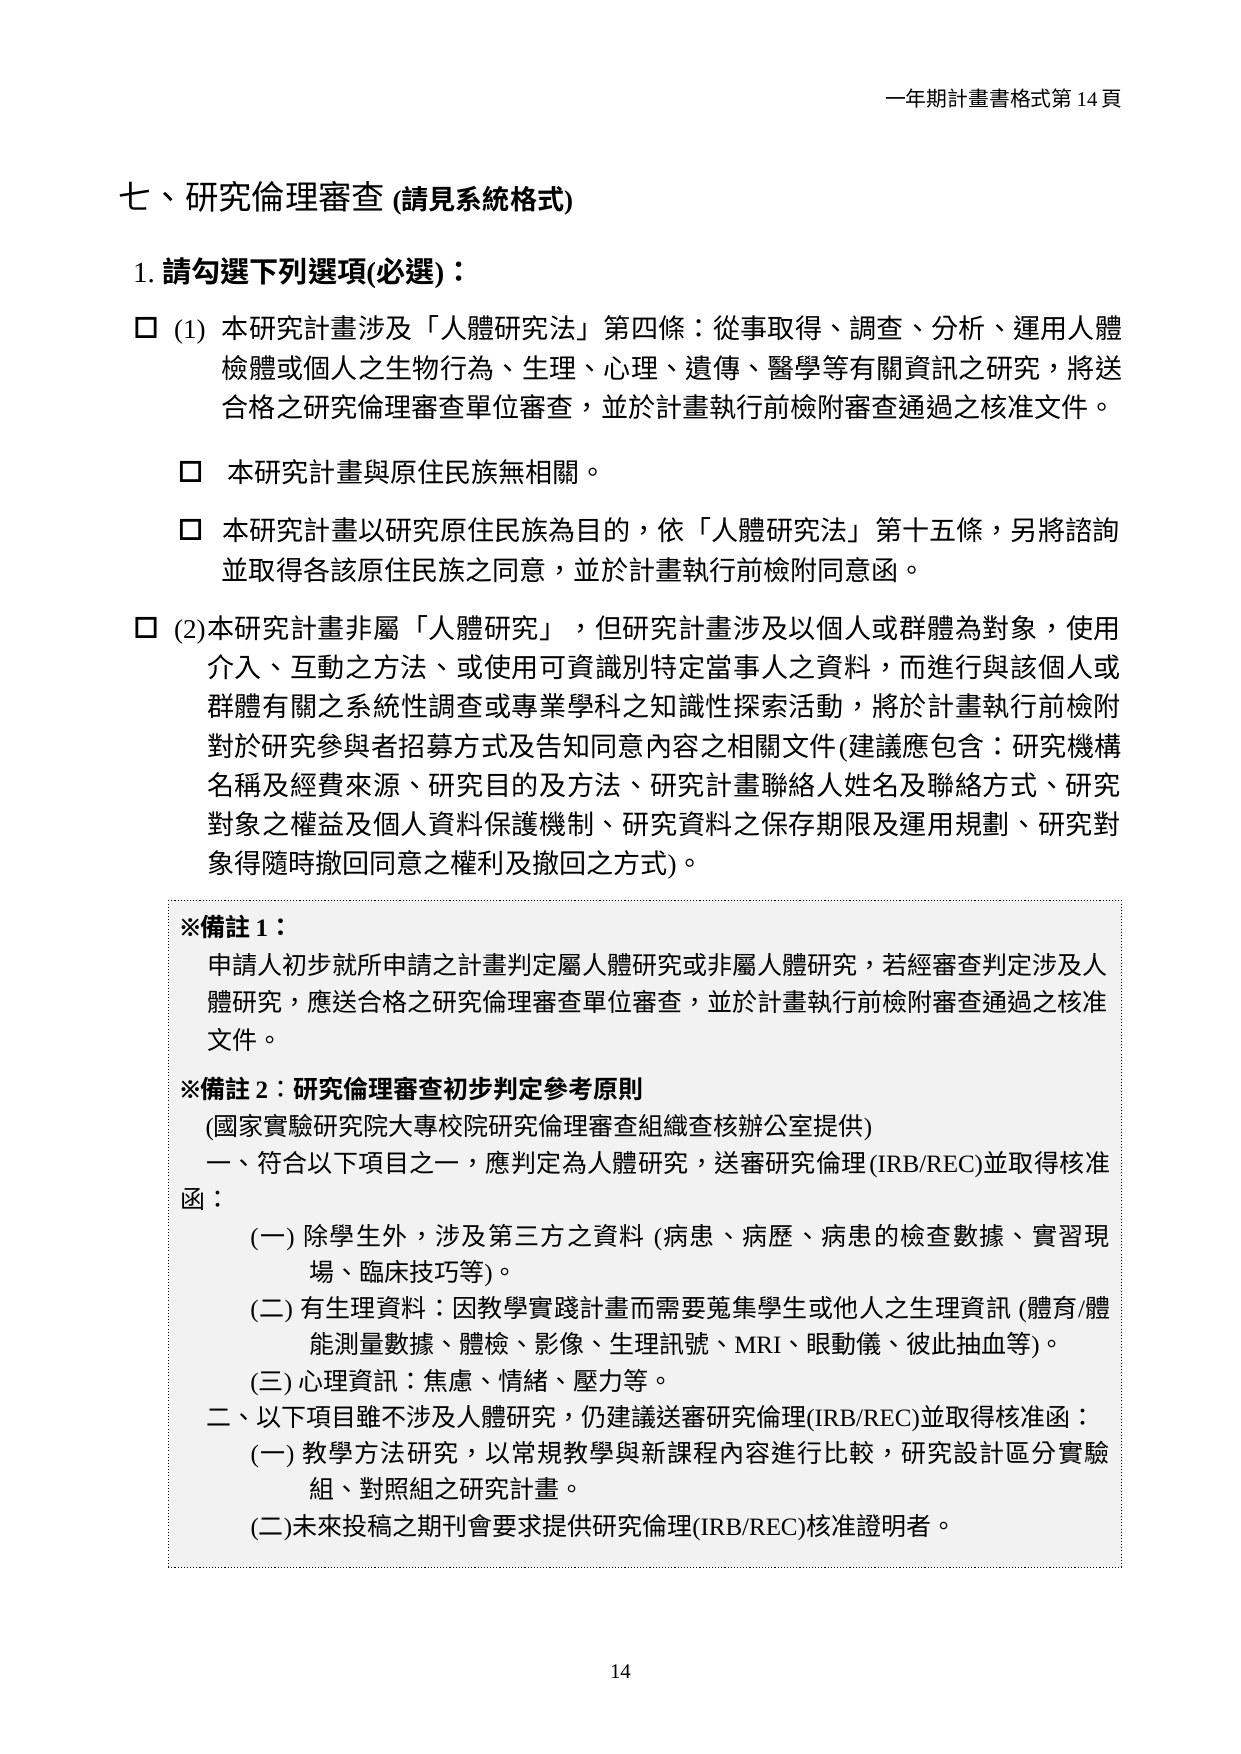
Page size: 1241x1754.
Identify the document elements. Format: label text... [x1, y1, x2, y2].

table_header ※備註1： 申請人初步就所申請之計畫判定屬人體研究或非屬人體研究，若經審查判定涉及人體研究，應送合格之研究倫理審查單位審查，並於計畫執行前檢附審查通過之核准文件。 ※備註2：研究倫理審查初步判定參考原則 (國家實驗研究院大專校院研究倫理審查組織查核辦公室提供) 一、符合以下項目之一，應判定為人體研究，送審研究倫理(IRB/REC)並取得核准函： (一) 除學生外，涉及第三方之資料 (病患、病歷、病患的檢查數據、實習現場、臨床技巧等)。 (二) 有生理資料：因教學實踐計畫而需要蒐集學生或他人之生理資訊 (體育/體能測量數據、體檢、影像、生理訊號、MRI、眼動儀、彼此抽血等)。 (三) 心理資訊：焦慮、情緒、壓力等。 二、以下項目雖不涉及人體研究，仍建議送審研究倫理(IRB/REC)並取得核准函： (一) 教學方法研究，以常規教學與新課程內容進行比較，研究設計區分實驗組、對照組之研究計畫。 (二)未來投稿之期刊會要求提供研究倫理(IRB/REC)核准證明者。 [169, 900, 1122, 1567]
list (2) 本研究計畫非屬「人體研究」，但研究計畫涉及以個人或群體為對象，使用介入、互動之方法、或使用可資識別特定當事人之資料，而進行與該個人或群體有關之系統性調查或專業學科之知識性探索活動，將於計畫執行前檢附對於研究參與者招募方式及告知同意內容之相關文件(建議應包含：研究機構名稱及經費來源、研究目的及方法、研究計畫聯絡人姓名及聯絡方式、研究對象之權益及個人資料保護機制、研究資料之保存期限及運用規劃、研究對象得隨時撤回同意之權利及撤回之方式)。 [133, 607, 1122, 882]
list 研究倫理審查 (請見系統格式) [118, 157, 1122, 232]
list 本研究計畫以研究原住民族為目的，依「人體研究法」第十五條，另將諮詢並取得各該原住民族之同意，並於計畫執行前檢附同意函。 [177, 509, 1122, 588]
list 本研究計畫與原住民族無相關。 [168, 451, 1122, 491]
list (1) 本研究計畫涉及「人體研究法」第四條：從事取得、調查、分析、運用人體檢體或個人之生物行為、生理、心理、遺傳、醫學等有關資訊之研究，將送合格之研究倫理審查單位審查，並於計畫執行前檢附審查通過之核准文件。 [133, 307, 1122, 425]
list 請勾選下列選項(必選)： [133, 232, 1122, 307]
